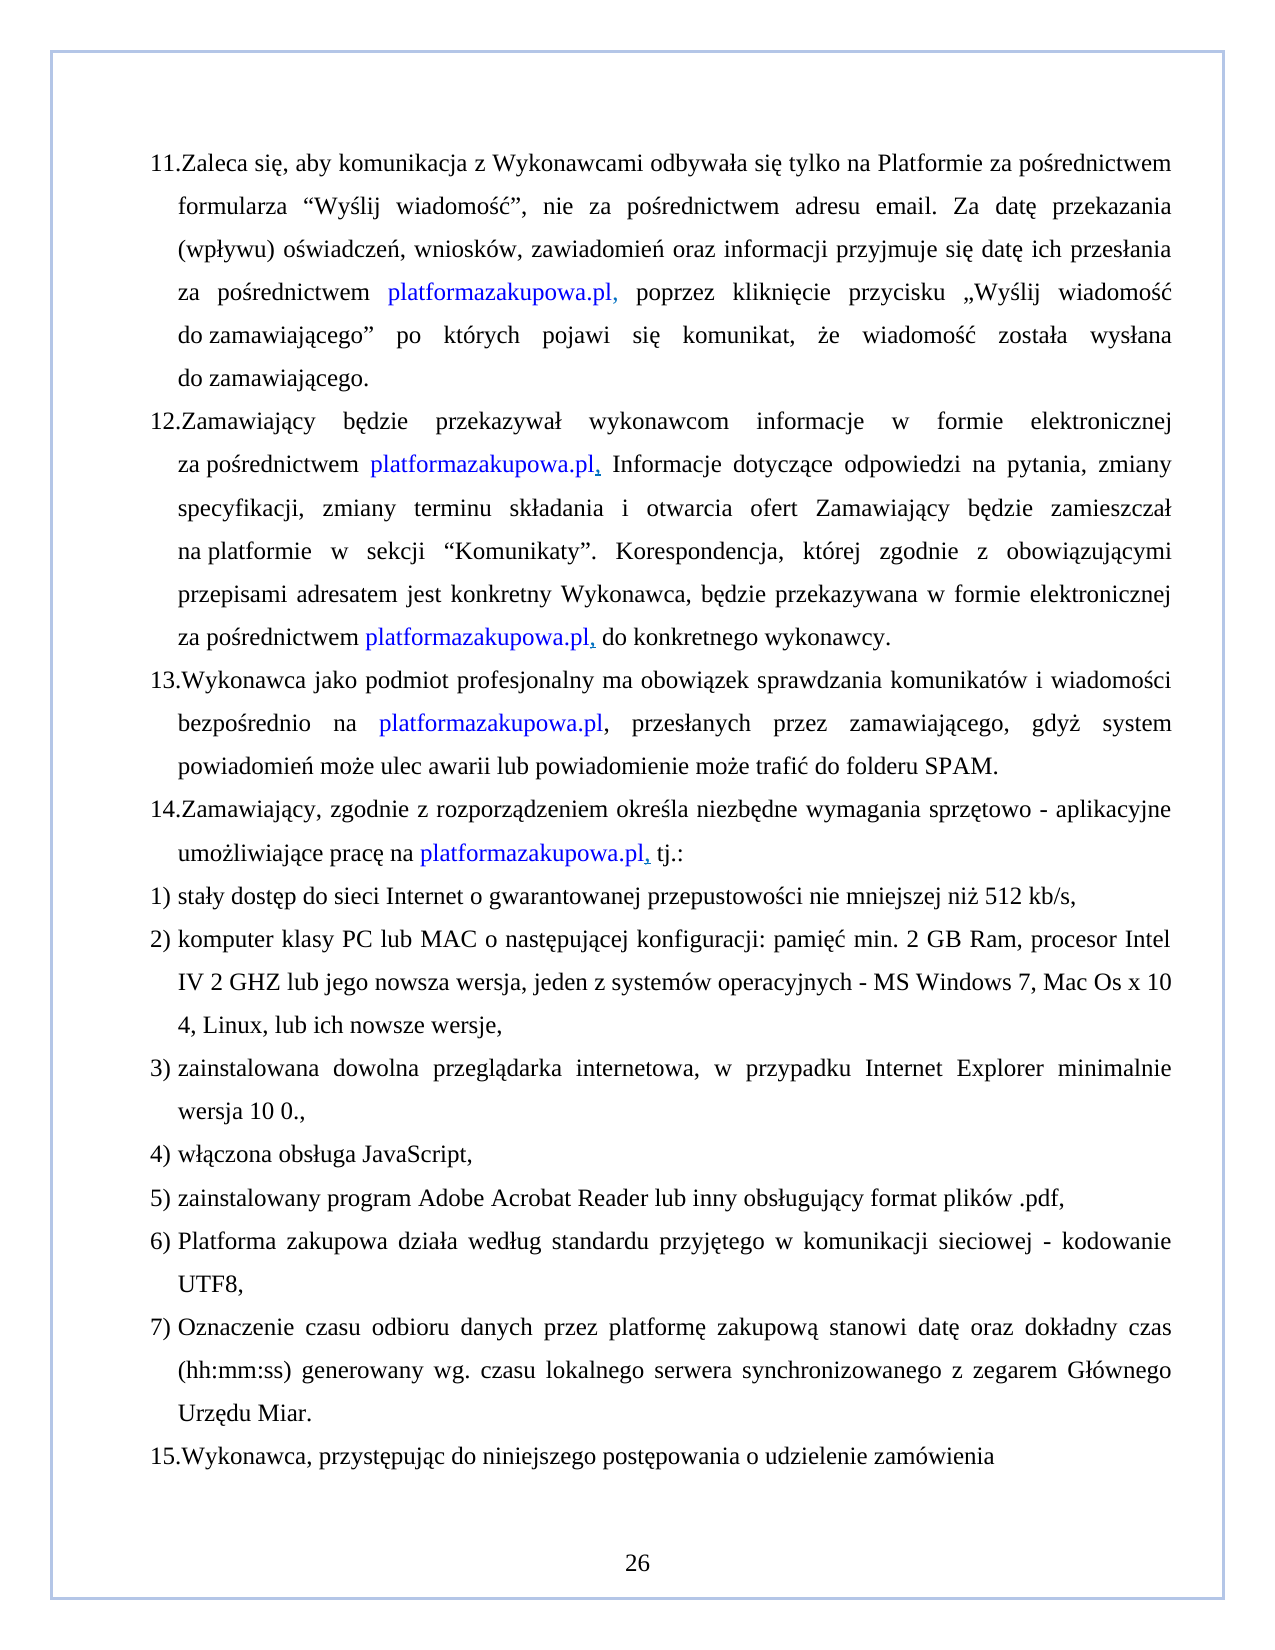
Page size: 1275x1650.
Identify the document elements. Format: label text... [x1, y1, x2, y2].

text 14.Zamawiający, zgodnie z rozporządzeniem określa niezbędne wymagania sprzętowo - aplikacyjne umożliwiające pracę na platformazakupowa.pl, tj.: [150, 794, 1172, 866]
text 7) Oznaczenie czasu odbioru danych przez platformę zakupową stanowi datę oraz dokładny czas (hh:mm:ss) generowany wg. czasu lokalnego serwera synchronizowanego z zegarem Głównego Urzędu Miar. [150, 1312, 1172, 1427]
text 5) zainstalowany program Adobe Acrobat Reader lub inny obsługujący format plików .pdf, [150, 1183, 1172, 1211]
text 6) Platforma zakupowa działa według standardu przyjętego w komunikacji sieciowej - kodowanie UTF8, [150, 1226, 1172, 1298]
text 13.Wykonawca jako podmiot profesjonalny ma obowiązek sprawdzania komunikatów i wiadomości bezpośrednio na platformazakupowa.pl, przesłanych przez zamawiającego, gdyż system powiadomień może ulec awarii lub powiadomienie może trafić do folderu SPAM. [150, 665, 1172, 780]
text 3) zainstalowana dowolna przeglądarka internetowa, w przypadku Internet Explorer minimalnie wersja 10 0., [150, 1053, 1172, 1125]
text 15.Wykonawca, przystępując do niniejszego postępowania o udzielenie zamówienia [150, 1441, 1172, 1470]
text 4) włączona obsługa JavaScript, [150, 1139, 1172, 1168]
text 2) komputer klasy PC lub MAC o następującej konfiguracji: pamięć min. 2 GB Ram, procesor Intel IV 2 GHZ lub jego nowsza wersja, jeden z systemów operacyjnych - MS Windows 7, Mac Os x 10 4, Linux, lub ich nowsze wersje, [150, 924, 1172, 1039]
text 11.Zaleca się, aby komunikacja z Wykonawcami odbywała się tylko na Platformie za pośrednictwem formularza “Wyślij wiadomość”, nie za pośrednictwem adresu email. Za datę przekazania (wpływu) oświadczeń, wniosków, zawiadomień oraz informacji przyjmuje się datę ich przesłania za pośrednictwem platformazakupowa.pl, poprzez kliknięcie przycisku „Wyślij wiadomość do zamawiającego” po których pojawi się komunikat, że wiadomość została wysłana do zamawiającego. [150, 148, 1172, 392]
text 1) stały dostęp do sieci Internet o gwarantowanej przepustowości nie mniejszej niż 512 kb/s, [150, 881, 1172, 909]
text 12.Zamawiający będzie przekazywał wykonawcom informacje w formie elektronicznej za pośrednictwem platformazakupowa.pl, Informacje dotyczące odpowiedzi na pytania, zmiany specyfikacji, zmiany terminu składania i otwarcia ofert Zamawiający będzie zamieszczał na platformie w sekcji “Komunikaty”. Korespondencja, której zgodnie z obowiązującymi przepisami adresatem jest konkretny Wykonawca, będzie przekazywana w formie elektronicznej za pośrednictwem platformazakupowa.pl, do konkretnego wykonawcy. [150, 406, 1172, 651]
